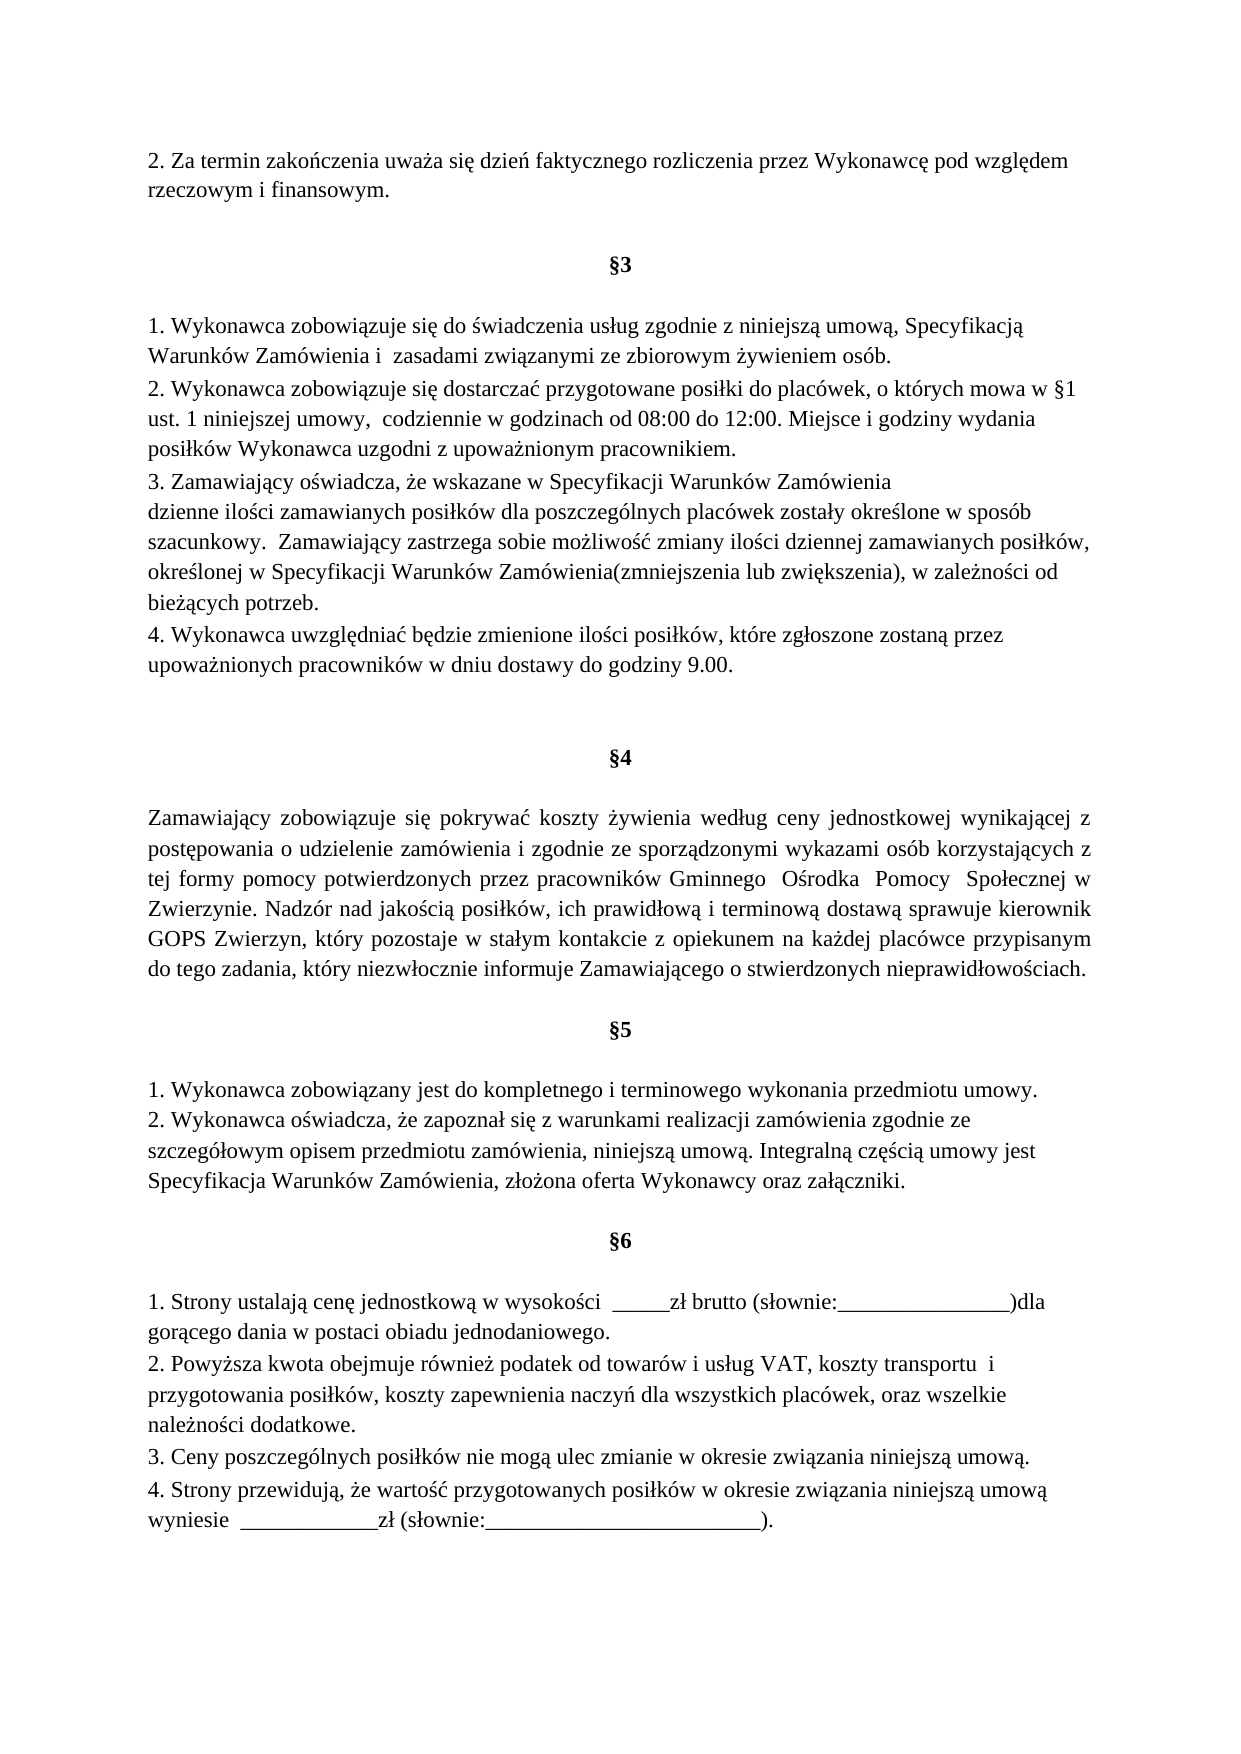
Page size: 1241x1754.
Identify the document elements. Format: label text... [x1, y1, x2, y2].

text 1. Strony ustalają cenę jednostkową w wysokości _____zł brutto (słownie:_______________)dla gorącego dania w postaci obiadu jednodaniowego. [148, 1288, 1093, 1344]
text 4. Wykonawca uwzględniać będzie zmienione ilości posiłków, które zgłoszone zostaną przez upoważnionych pracowników w dniu dostawy do godziny 9.00. [148, 621, 1093, 677]
text §6 [148, 1227, 1093, 1254]
text §3 [148, 251, 1093, 278]
text 3. Ceny poszczególnych posiłków nie mogą ulec zmianie w okresie związania niniejszą umową. [148, 1443, 1093, 1469]
text 2. Za termin zakończenia uważa się dzień faktycznego rozliczenia przez Wykonawcę pod względem rzeczowym i finansowym. [148, 148, 1093, 202]
text 2. Wykonawca zobowiązuje się dostarczać przygotowane posiłki do placówek, o których mowa w §1 ust. 1 niniejszej umowy, codziennie w godzinach od 08:00 do 12:00. Miejsce i godziny wydania posiłków Wykonawca uzgodni z upoważnionym pracownikiem. [148, 375, 1093, 461]
text 4. Strony przewidują, że wartość przygotowanych posiłków w okresie związania niniejszą umową wyniesie ____________zł (słownie:________________________). [148, 1476, 1093, 1532]
text 1. Wykonawca zobowiązany jest do kompletnego i terminowego wykonania przedmiotu umowy. [148, 1076, 1093, 1103]
text §4 [148, 744, 1093, 770]
text Zamawiający zobowiązuje się pokrywać koszty żywienia według ceny jednostkowej wynikającej z postępowania o udzielenie zamówienia i zgodnie ze sporządzonymi wykazami osób korzystających z tej formy pomocy potwierdzonych przez pracowników Gminnego Ośrodka Pomocy Społecznej w Zwierzynie. Nadzór nad jakością posiłków, ich prawidłową i terminową dostawą sprawuje kierownik GOPS Zwierzyn, który pozostaje w stałym kontakcie z opiekunem na każdej placówce przypisanym do tego zadania, który niezwłocznie informuje Zamawiającego o stwierdzonych nieprawidłowościach. [148, 804, 1093, 982]
text 2. Wykonawca oświadcza, że zapoznał się z warunkami realizacji zamówienia zgodnie ze szczegółowym opisem przedmiotu zamówienia, niniejszą umową. Integralną częścią umowy jest Specyfikacja Warunków Zamówienia, złożona oferta Wykonawcy oraz załączniki. [148, 1107, 1093, 1193]
text 1. Wykonawca zobowiązuje się do świadczenia usług zgodnie z niniejszą umową, Specyfikacją Warunków Zamówienia i zasadami związanymi ze zbiorowym żywieniem osób. [148, 312, 1093, 368]
text §5 [148, 1016, 1093, 1042]
text 2. Powyższa kwota obejmuje również podatek od towarów i usług VAT, koszty transportu i przygotowania posiłków, koszty zapewnienia naczyń dla wszystkich placówek, oraz wszelkie należności dodatkowe. [148, 1350, 1093, 1437]
text dzienne ilości zamawianych posiłków dla poszczególnych placówek zostały określone w sposób szacunkowy. Zamawiający zastrzega sobie możliwość zmiany ilości dziennej zamawianych posiłków, określonej w Specyfikacji Warunków Zamówienia(zmniejszenia lub zwiększenia), w zależności od bieżących potrzeb. [148, 498, 1093, 615]
text 3. Zamawiający oświadcza, że wskazane w Specyfikacji Warunków Zamówienia [148, 468, 1093, 494]
